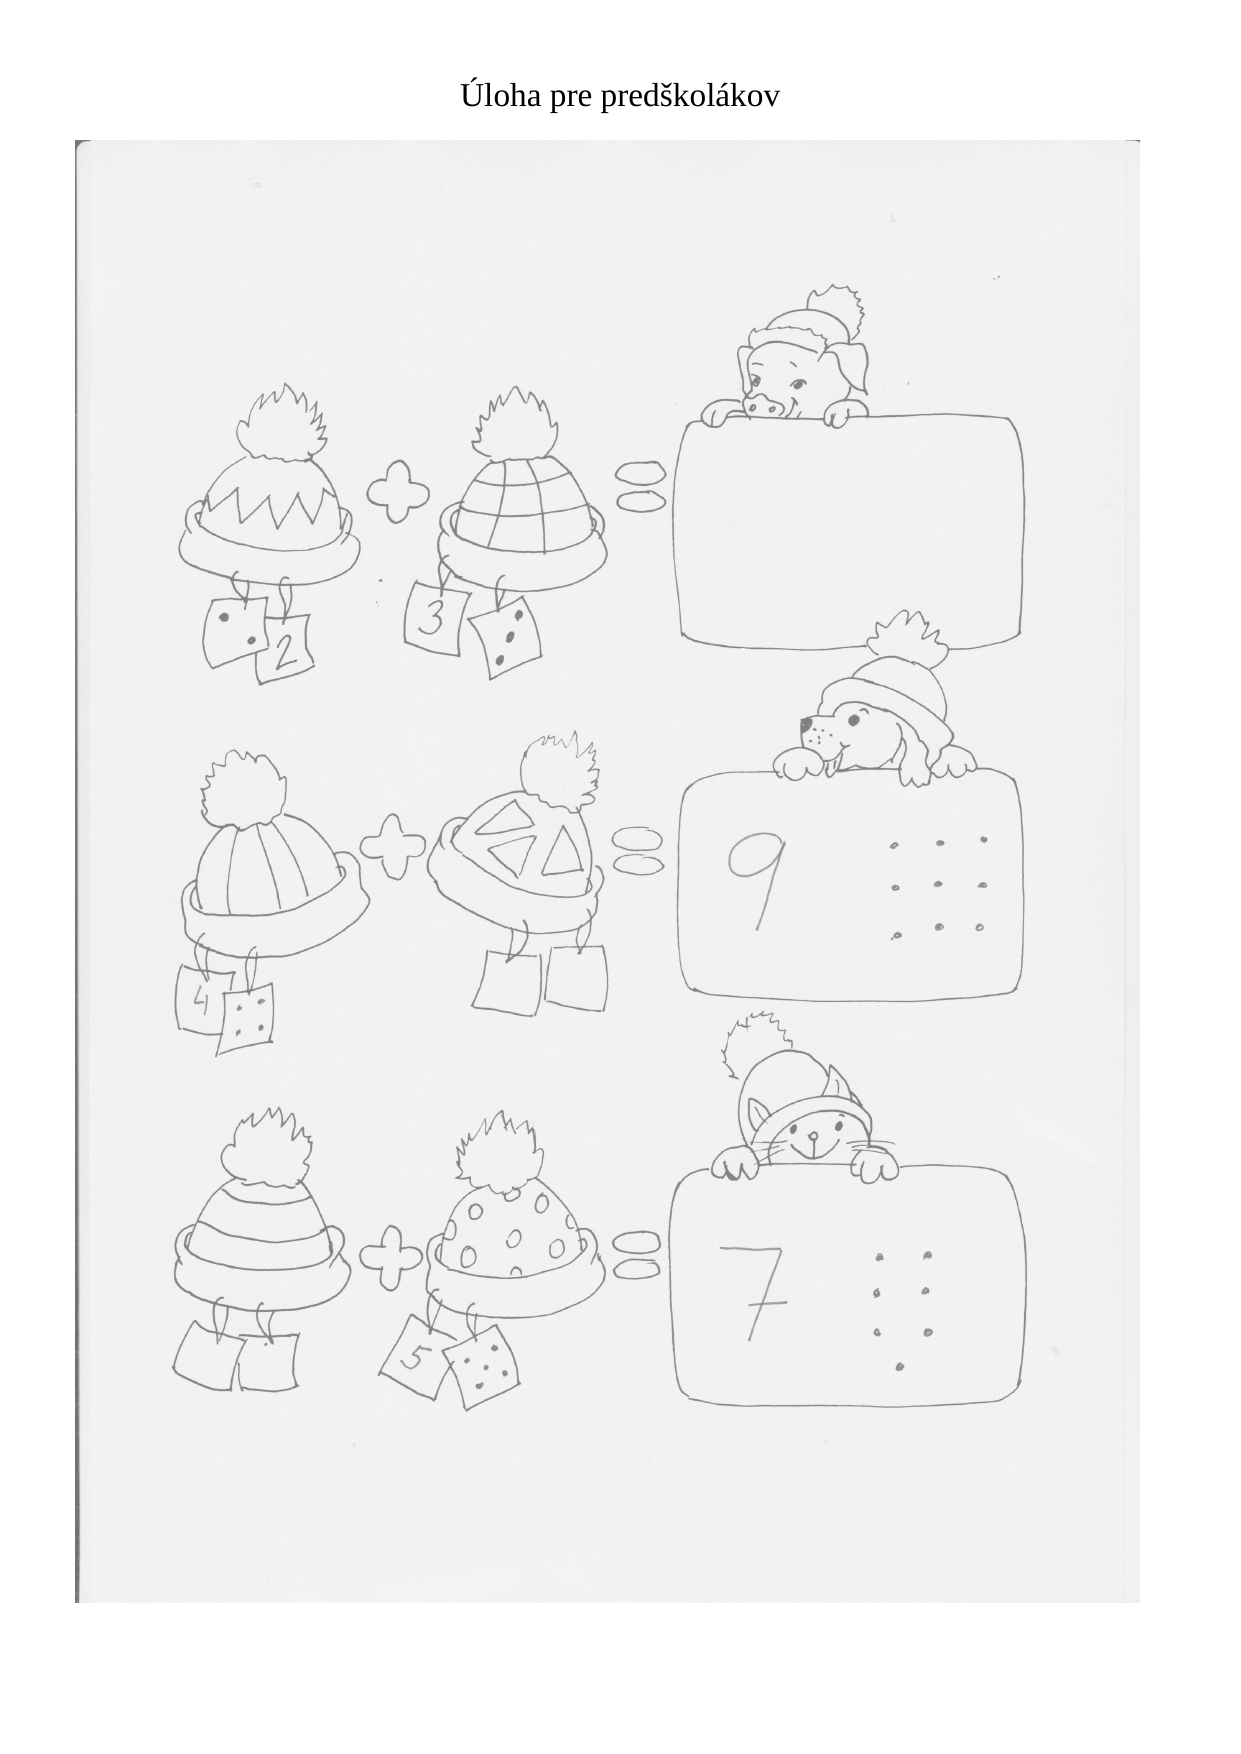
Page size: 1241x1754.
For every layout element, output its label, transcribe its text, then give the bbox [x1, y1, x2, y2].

text Úloha pre predškolákov [75, 75, 1165, 113]
picture [75, 140, 1141, 1603]
